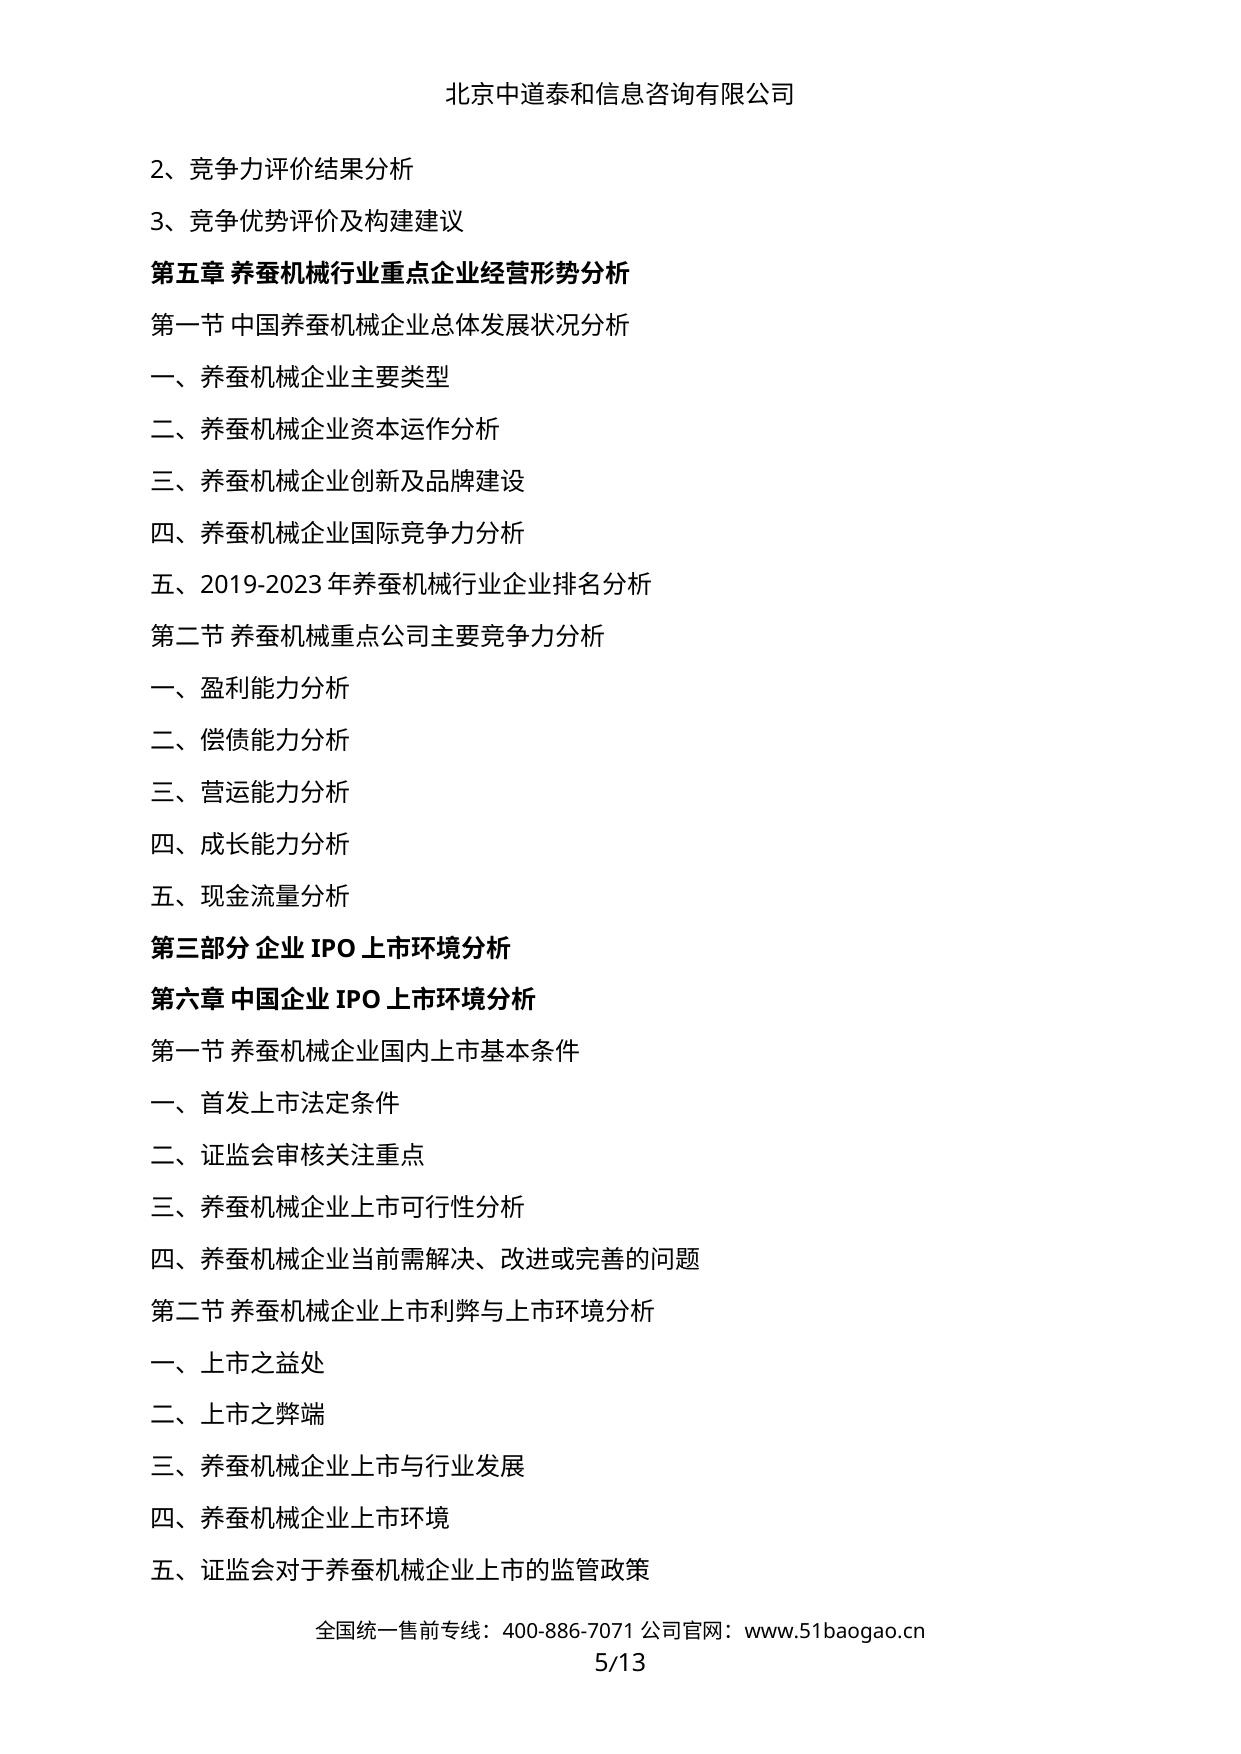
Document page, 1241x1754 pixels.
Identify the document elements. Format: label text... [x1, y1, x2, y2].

text 二、偿债能力分析 [150, 721, 1090, 757]
text 第五章 养蚕机械行业重点企业经营形势分析 [150, 254, 1090, 290]
text 一、首发上市法定条件 [150, 1084, 1090, 1120]
text 四、养蚕机械企业上市环境 [150, 1499, 1090, 1535]
text 三、营运能力分析 [150, 772, 1090, 809]
text 第二节 养蚕机械企业上市利弊与上市环境分析 [150, 1291, 1090, 1327]
text 五、现金流量分析 [150, 876, 1090, 912]
text 四、养蚕机械企业当前需解决、改进或完善的问题 [150, 1239, 1090, 1276]
text 三、养蚕机械企业上市与行业发展 [150, 1447, 1090, 1483]
text 一、盈利能力分析 [150, 669, 1090, 705]
text 三、养蚕机械企业上市可行性分析 [150, 1187, 1090, 1224]
text 第一节 中国养蚕机械企业总体发展状况分析 [150, 306, 1090, 342]
text 五、证监会对于养蚕机械企业上市的监管政策 [150, 1551, 1090, 1587]
text 五、2019-2023年养蚕机械行业企业排名分析 [150, 565, 1090, 601]
text 四、成长能力分析 [150, 824, 1090, 861]
text 二、上市之弊端 [150, 1395, 1090, 1431]
text 一、上市之益处 [150, 1343, 1090, 1379]
text 第二节 养蚕机械重点公司主要竞争力分析 [150, 617, 1090, 653]
text 第一节 养蚕机械企业国内上市基本条件 [150, 1032, 1090, 1068]
text 2、竞争力评价结果分析 [150, 150, 1090, 186]
text 第三部分 企业IPO上市环境分析 [150, 928, 1090, 964]
text 二、养蚕机械企业资本运作分析 [150, 409, 1090, 446]
text 一、养蚕机械企业主要类型 [150, 357, 1090, 394]
text 四、养蚕机械企业国际竞争力分析 [150, 513, 1090, 549]
text 三、养蚕机械企业创新及品牌建设 [150, 461, 1090, 497]
text 二、证监会审核关注重点 [150, 1136, 1090, 1172]
text 3、竞争优势评价及构建建议 [150, 202, 1090, 238]
text 第六章 中国企业IPO上市环境分析 [150, 980, 1090, 1016]
